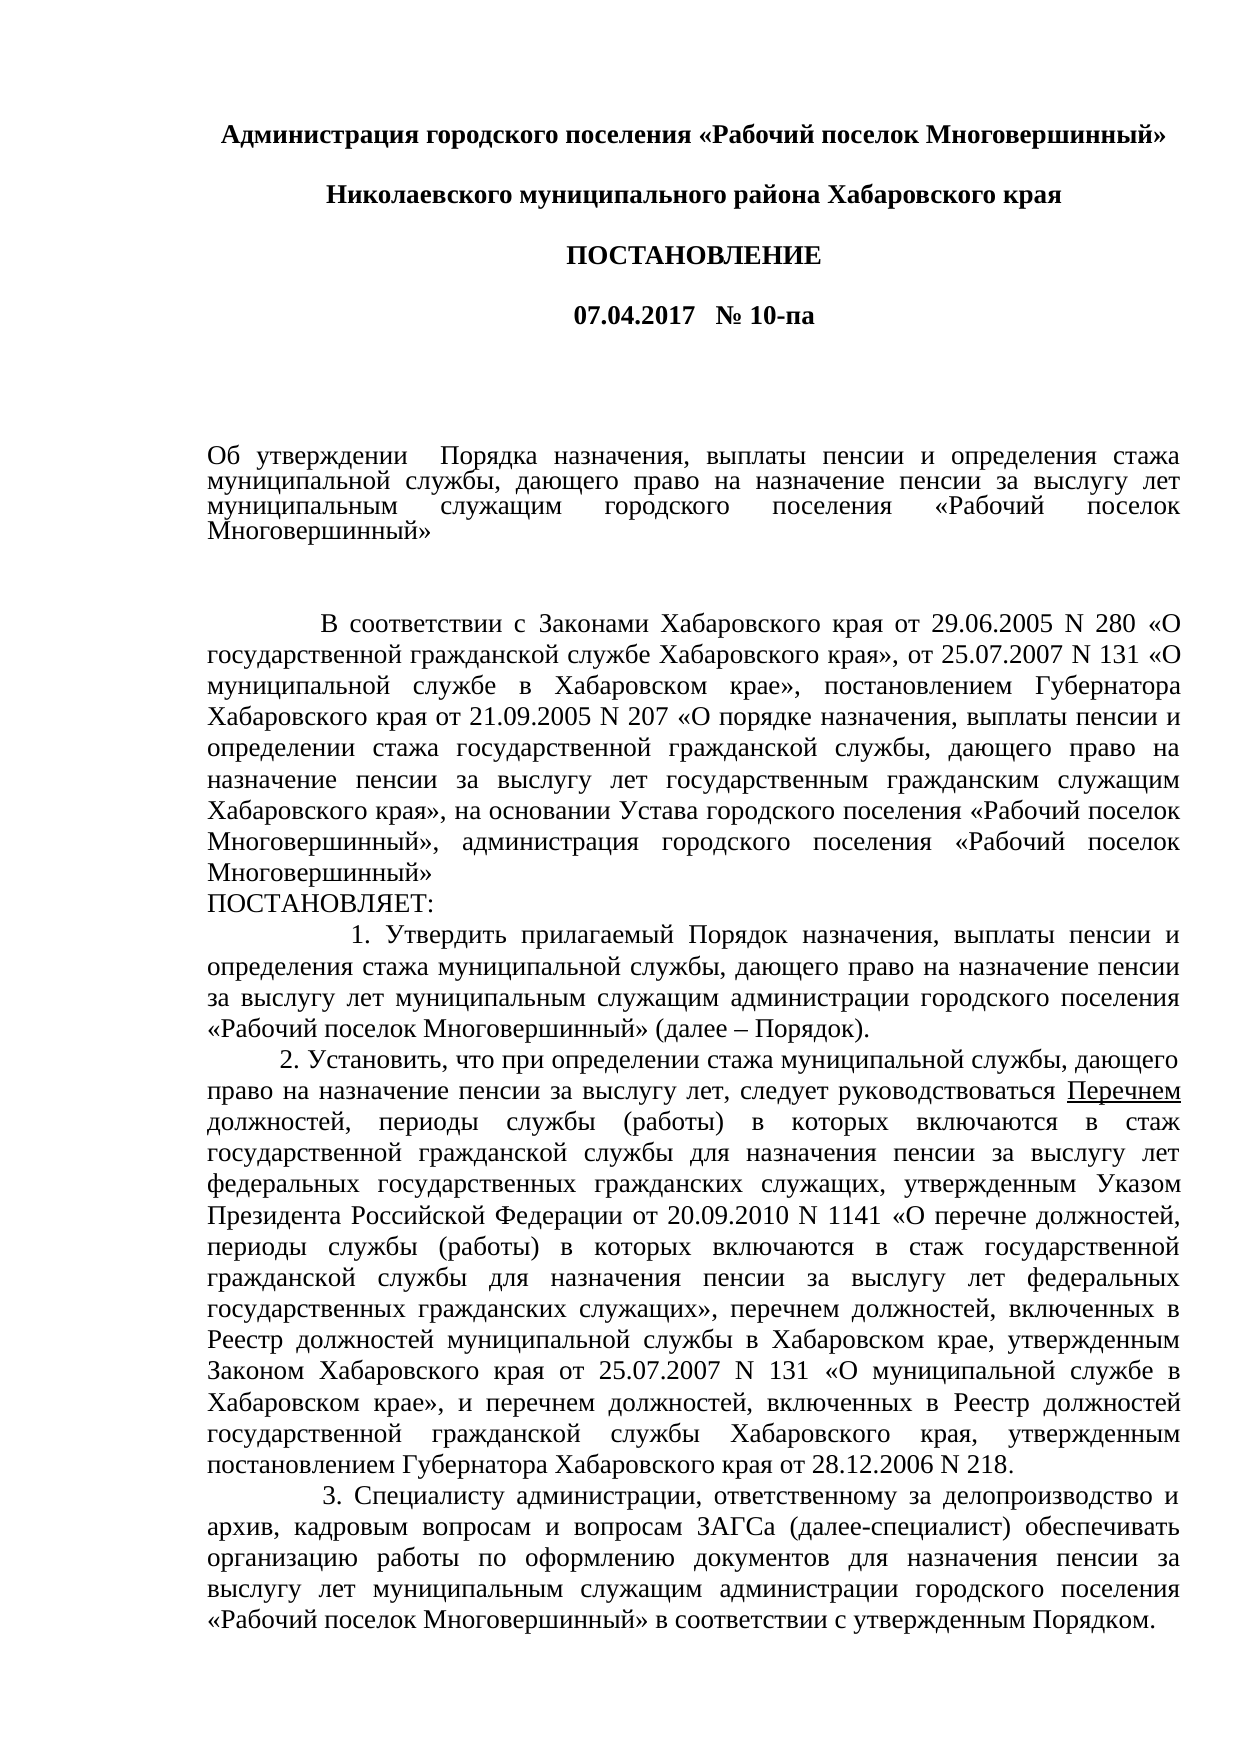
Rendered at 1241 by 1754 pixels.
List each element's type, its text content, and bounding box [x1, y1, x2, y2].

text Об утверждении Порядка назначения, выплаты пенсии и определения стажа муниципальной службы, дающего право на назначение пенсии за выслугу лет муниципальным служащим городского поселения «Рабочий поселок Многовершинный» [207, 445, 1181, 545]
text В соответствии с Законами Хабаровского края от 29.06.2005 N 280 «О государственной гражданской службе Хабаровского края», от 25.07.2007 N 131 «О муниципальной службе в Хабаровском крае», постановлением Губернатора Хабаровского края от 21.09.2005 N 207 «О порядке назначения, выплаты пенсии и определении стажа государственной гражданской службы, дающего право на назначение пенсии за выслугу лет государственным гражданским служащим Хабаровского края», на основании Устава городского поселения «Рабочий поселок Многовершинный», администрация городского поселения «Рабочий поселок Многовершинный» [207, 545, 1181, 887]
text ПОСТАНОВЛЯЕТ: [207, 887, 1181, 918]
text 2. Установить, что при определении стажа муниципальной службы, дающего право на назначение пенсии за выслугу лет, следует руководствоваться Перечнем должностей, периоды службы (работы) в которых включаются в стаж государственной гражданской службы для назначения пенсии за выслугу лет федеральных государственных гражданских служащих, утвержденным Указом Президента Российской Федерации от 20.09.2010 N 1141 «О перечне должностей, периоды службы (работы) в которых включаются в стаж государственной гражданской службы для назначения пенсии за выслугу лет федеральных государственных гражданских служащих», перечнем должностей, включенных в Реестр должностей муниципальной службы в Хабаровском крае, утвержденным Законом Хабаровского края от 25.07.2007 N 131 «О муниципальной службе в Хабаровском крае», и перечнем должностей, включенных в Реестр должностей государственной гражданской службы Хабаровского края, утвержденным постановлением Губернатора Хабаровского края от 28.12.2006 N 218. [207, 1043, 1181, 1479]
text ПОСТАНОВЛЕНИЕ [207, 239, 1181, 270]
text Николаевского муниципального района Хабаровского края [207, 178, 1181, 209]
text Администрация городского поселения «Рабочий поселок Многовершинный» [207, 118, 1181, 149]
text 3. Специалисту администрации, ответственному за делопроизводство и архив, кадровым вопросам и вопросам ЗАГСа (далее-специалист) обеспечивать организацию работы по оформлению документов для назначения пенсии за выслугу лет муниципальным служащим администрации городского поселения «Рабочий поселок Многовершинный» в соответствии с утвержденным Порядком. [207, 1479, 1181, 1635]
text 07.04.2017 № 10-па [207, 299, 1181, 330]
text 1. Утвердить прилагаемый Порядок назначения, выплаты пенсии и определения стажа муниципальной службы, дающего право на назначение пенсии за выслугу лет муниципальным служащим администрации городского поселения «Рабочий поселок Многовершинный» (далее – Порядок). [207, 918, 1181, 1043]
